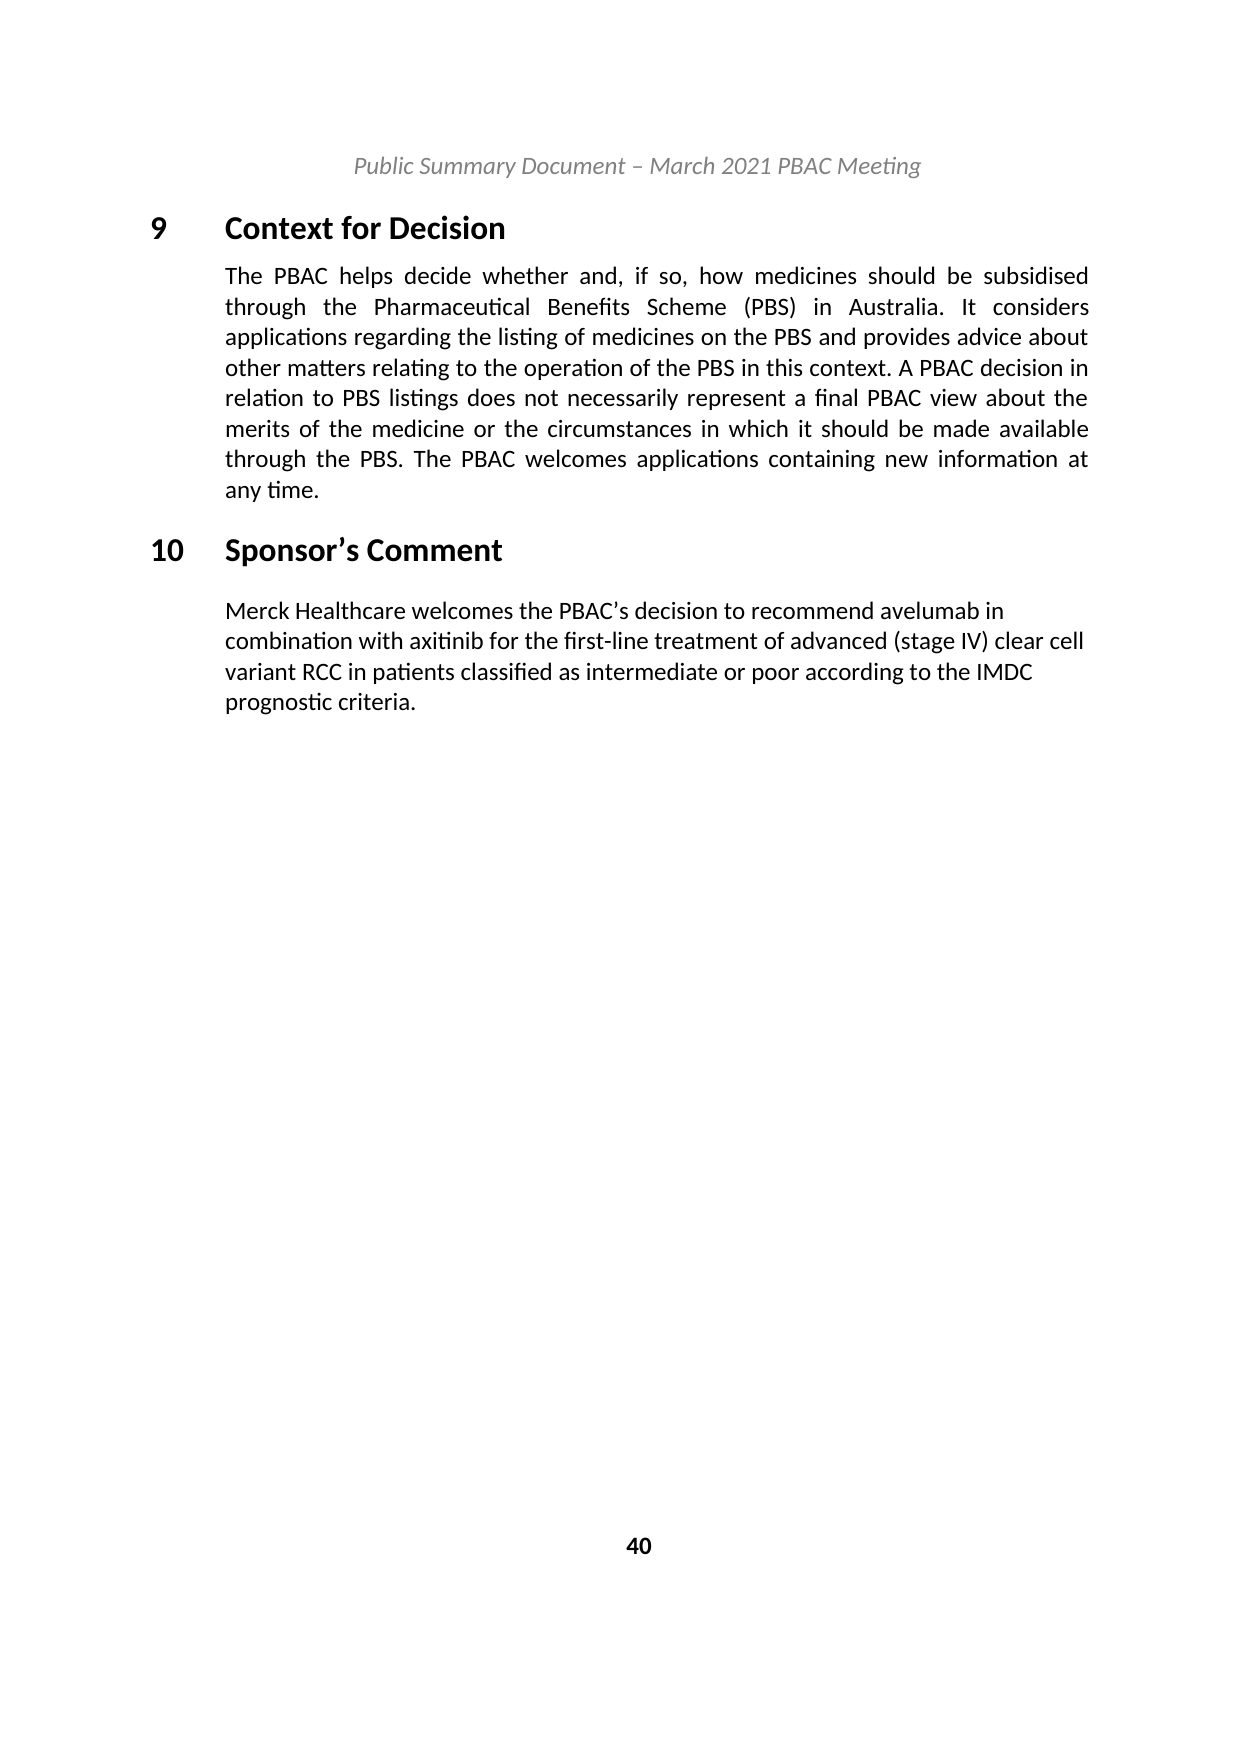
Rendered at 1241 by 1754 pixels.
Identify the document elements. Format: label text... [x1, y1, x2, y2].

subtitle Merck Healthcare welcomes the PBAC’s decision to recommend avelumab in combination with axitinib for the first-line treatment of advanced (stage IV) clear cell variant RCC in patients classified as intermediate or poor according to the IMDC prognostic criteria. [225, 595, 1090, 717]
subtitle Sponsor’s Comment [150, 529, 1090, 570]
text The PBAC helps decide whether and, if so, how medicines should be subsidised through the Pharmaceutical Benefits Scheme (PBS) in Australia. It considers applications regarding the listing of medicines on the PBS and provides advice about other matters relating to the operation of the PBS in this context. A PBAC decision in relation to PBS listings does not necessarily represent a final PBAC view about the merits of the medicine or the circumstances in which it should be made available through the PBS. The PBAC welcomes applications containing new information at any time. [225, 260, 1090, 504]
subtitle Context for Decision [150, 207, 1090, 248]
